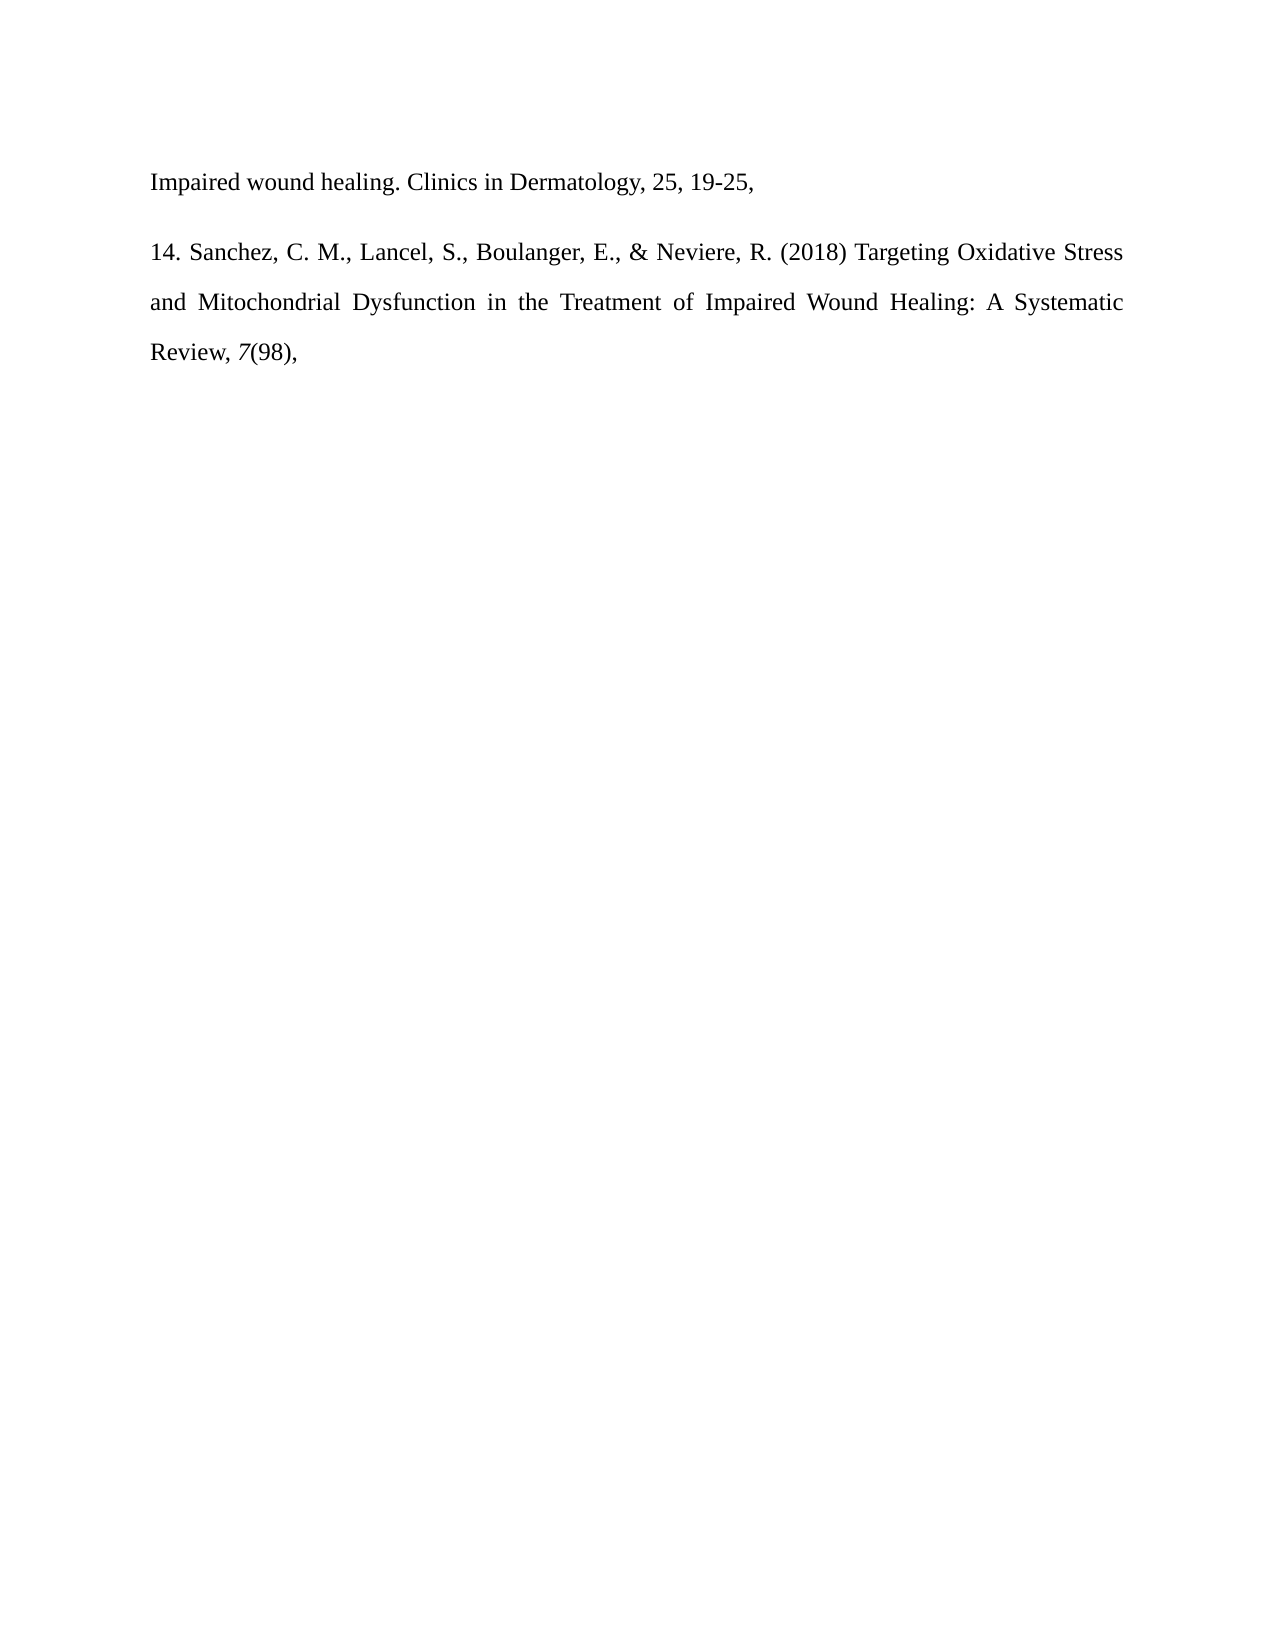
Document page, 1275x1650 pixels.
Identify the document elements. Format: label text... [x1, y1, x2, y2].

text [150, 150, 1125, 200]
text 14. Sanchez, C. M., Lancel, S., Boulanger, E., & Neviere, R. (2018) Targeting Oxidative Stress and Mitochondrial Dysfunction in the Treatment of Impaired Wound Healing: A Systematic Review, 7(98), [150, 221, 1125, 371]
